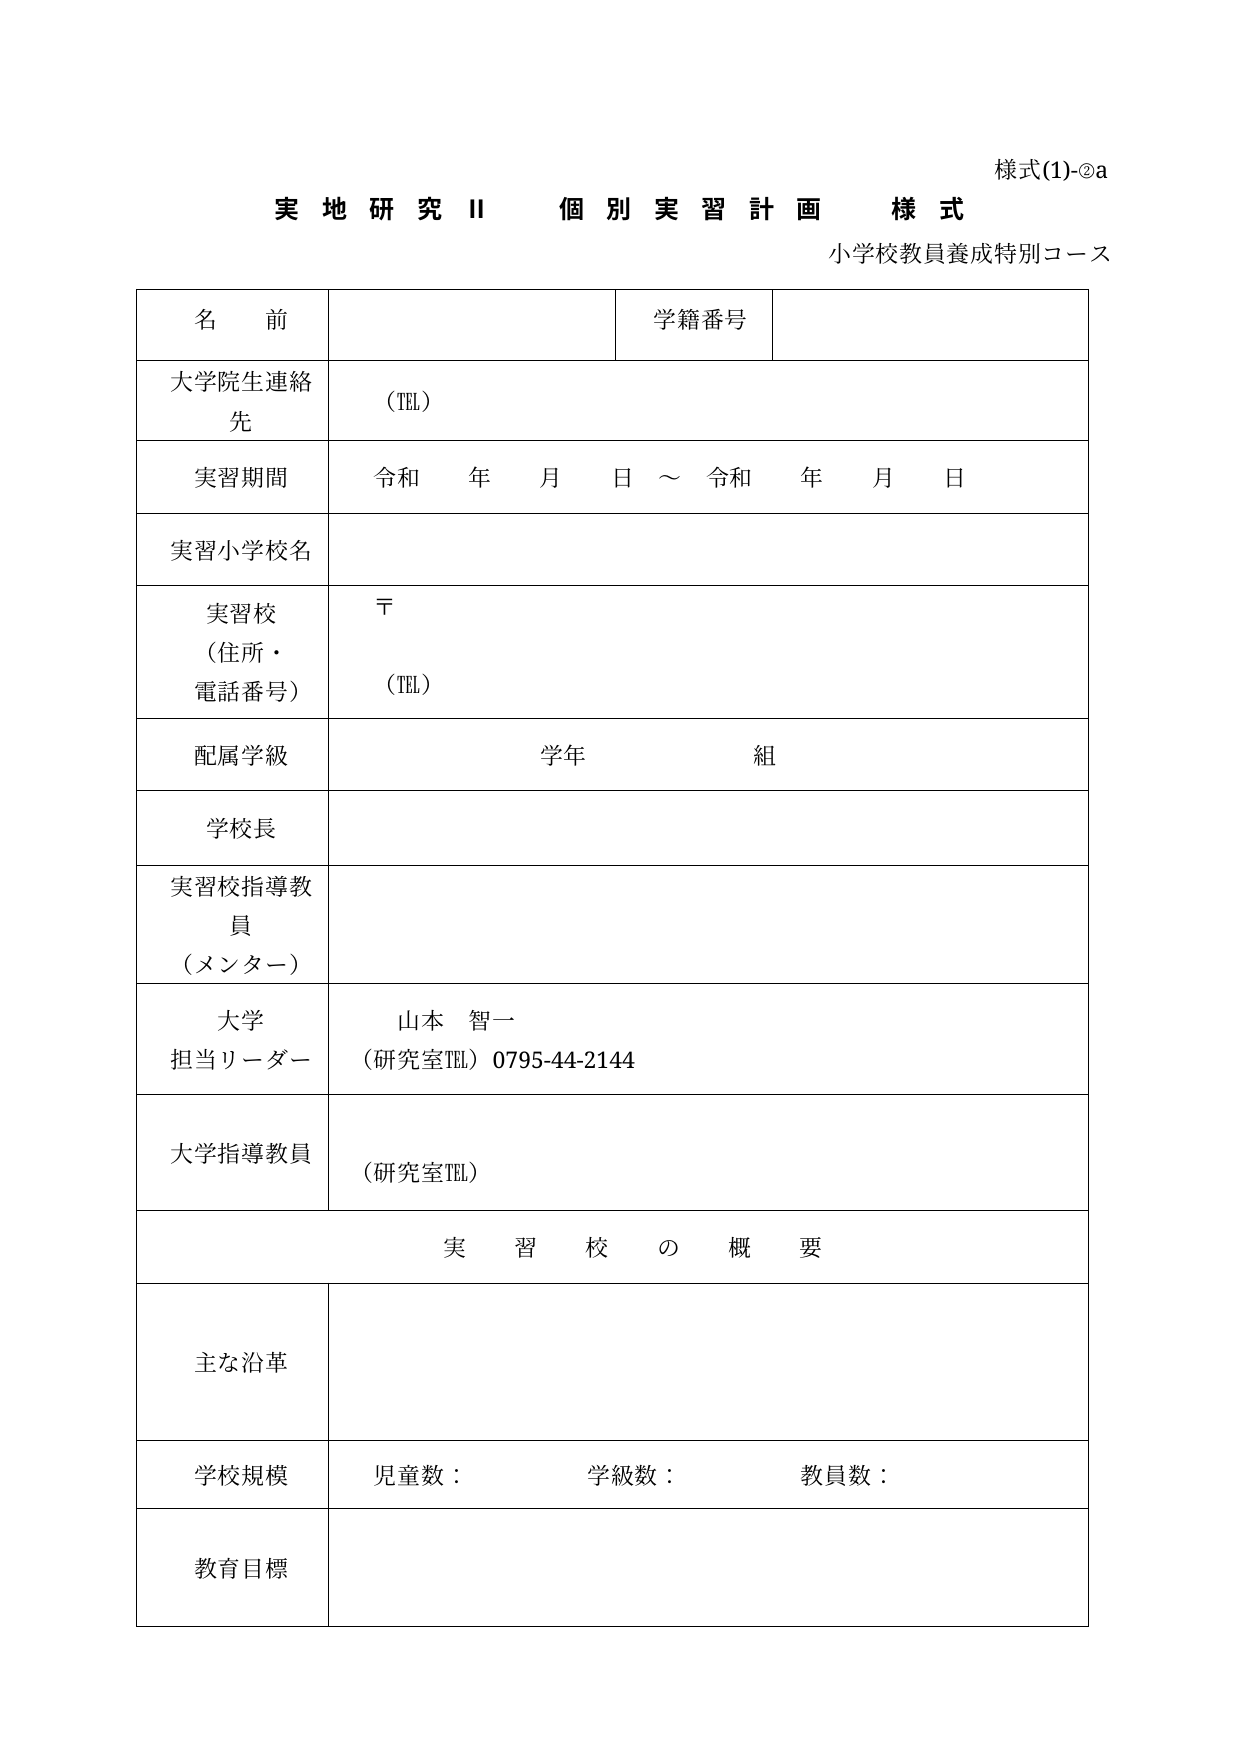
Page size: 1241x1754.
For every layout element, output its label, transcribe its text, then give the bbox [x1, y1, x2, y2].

table_header [329, 290, 615, 360]
table_cell （℡） [329, 361, 1088, 439]
table_cell 実習期間 [137, 441, 328, 513]
table_cell [329, 514, 1088, 585]
table_cell 実習小学校名 [137, 514, 328, 585]
table_cell 実習校指導教員 （メンター） [137, 866, 328, 983]
table_cell 実 習 校 の 概 要 [137, 1211, 1088, 1283]
table_cell [329, 866, 1088, 983]
table_cell 教育目標 [137, 1509, 328, 1626]
table_header [773, 290, 1088, 360]
table_cell 学年 組 [329, 719, 1088, 790]
table_cell 配属学級 [137, 719, 328, 790]
table_cell 学校規模 [137, 1441, 328, 1507]
table_cell （研究室℡） [329, 1095, 1088, 1210]
table_cell 学校長 [137, 791, 328, 865]
table_cell 大学指導教員 [137, 1095, 328, 1210]
table_cell [329, 1284, 1088, 1440]
table_cell 大学院生連絡先 [137, 361, 328, 439]
table_cell 令和 年 月 日 ～ 令和 年 月 日 [329, 441, 1088, 513]
text 小学校教員養成特別コース [136, 233, 1113, 272]
table_cell 実習校 （住所・ 電話番号） [137, 586, 328, 718]
text 実地研究Ⅱ 個別実習計画 様式 [136, 189, 1125, 228]
table_header 学籍番号 [616, 290, 772, 360]
table_cell 主な沿革 [137, 1284, 328, 1440]
table_cell 〒 （℡） [329, 586, 1088, 718]
table_cell 山本 智一 （研究室℡）0795-44-2144 [329, 984, 1088, 1094]
text 様式(1)-②a [136, 149, 1113, 189]
table_cell [329, 1509, 1088, 1626]
table_cell 大学 担当リーダー [137, 984, 328, 1094]
table_cell [329, 791, 1088, 865]
table_cell 児童数： 学級数： 教員数： [329, 1441, 1088, 1507]
table_header 名 前 [137, 290, 328, 360]
